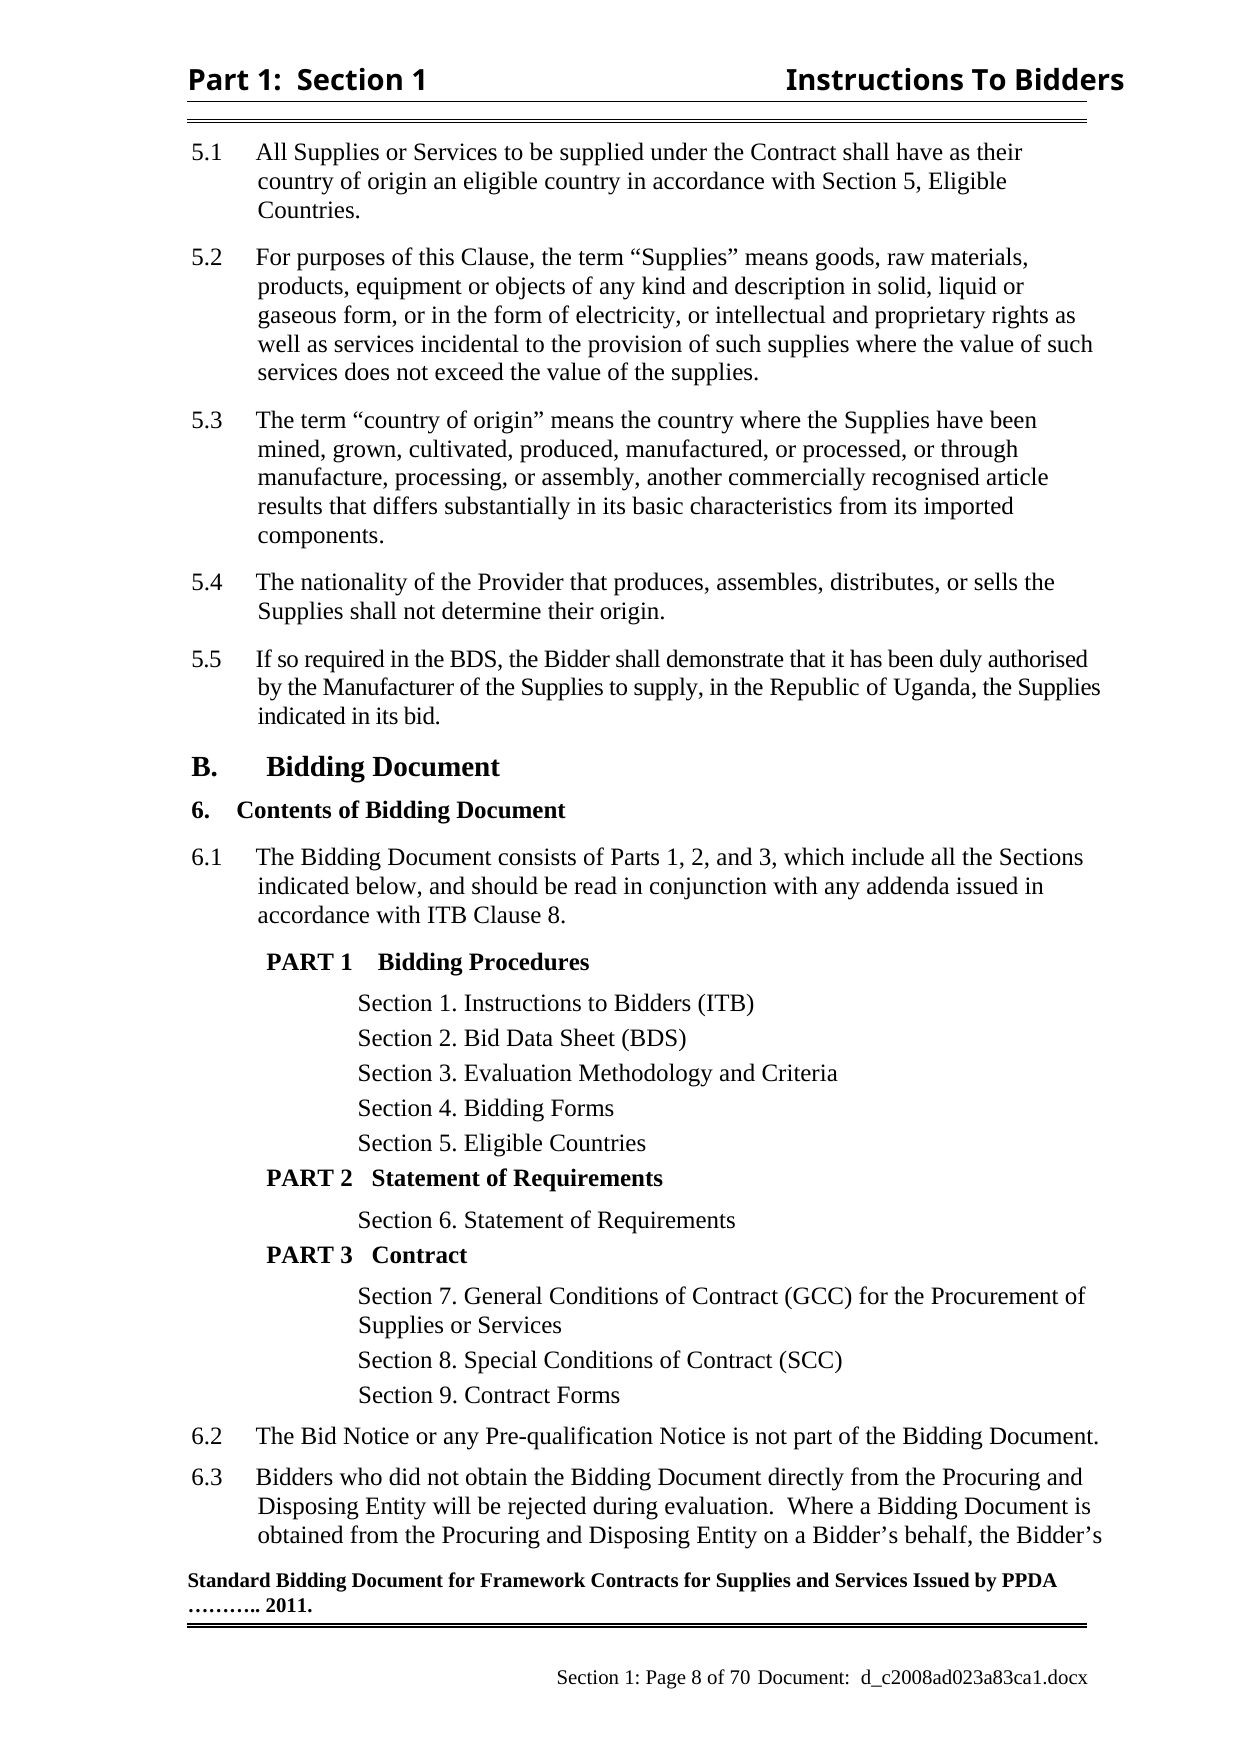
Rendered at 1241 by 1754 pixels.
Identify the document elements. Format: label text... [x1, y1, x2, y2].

table_cell 5.3 The term “country of origin” means the country where the Supplies have been mined, grown, cultivated, produced, manufactured, or processed, or through manufacture, processing, or assembly, another commercially recognised article results that differs substantially in its basic characteristics from its imported components. [180, 446, 1114, 609]
table_cell 5.4 The nationality of the Provider that produces, assembles, distributes, or sells the Supplies shall not determine their origin. [180, 609, 1114, 685]
table_cell 6.1 The Bidding Document consists of Parts 1, 2, and 3, which include all the Sections indicated below, and should be read in conjunction with any addenda issued in accordance with ITB Clause 8. [180, 884, 1114, 988]
table_cell 5.5 If so required in the BDS, the Bidder shall demonstrate that it has been duly authorised by the Manufacturer of the Supplies to supply, in the Republic of Uganda, the Supplies indicated in its bid. [180, 685, 1114, 790]
table_cell [774, 131, 1114, 179]
table_cell PART 1 Bidding Procedures Section 1. Instructions to Bidders (ITB) Section 2. Bid Data Sheet (BDS) Section 3. Evaluation Methodology and Criteria Section 4. Bidding Forms Section 5. Eligible Countries PART 2 Statement of Requirements Section 6. Statement of Requirements PART 3 Contract Section 7. General Conditions of Contract (GCC) for the Procurement of Supplies or Services Section 8. Special Conditions of Contract (SCC) Section 9. Contract Forms [180, 989, 1114, 1462]
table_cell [180, 1462, 1114, 1510]
table_cell 5.1 All Supplies or Services to be supplied under the Contract shall have as their country of origin an eligible country in accordance with Section 5, Eligible Countries. [180, 179, 1114, 284]
table_cell 5.2 For purposes of this Clause, the term “Supplies” means goods, raw materials, products, equipment or objects of any kind and description in solid, liquid or gaseous form, or in the form of electricity, or intellectual and proprietary rights as well as services incidental to the provision of such supplies where the value of such services does not exceed the value of the supplies. [180, 284, 1114, 446]
table_cell B. Bidding Document [180, 790, 1114, 836]
table_cell [648, 836, 1114, 883]
